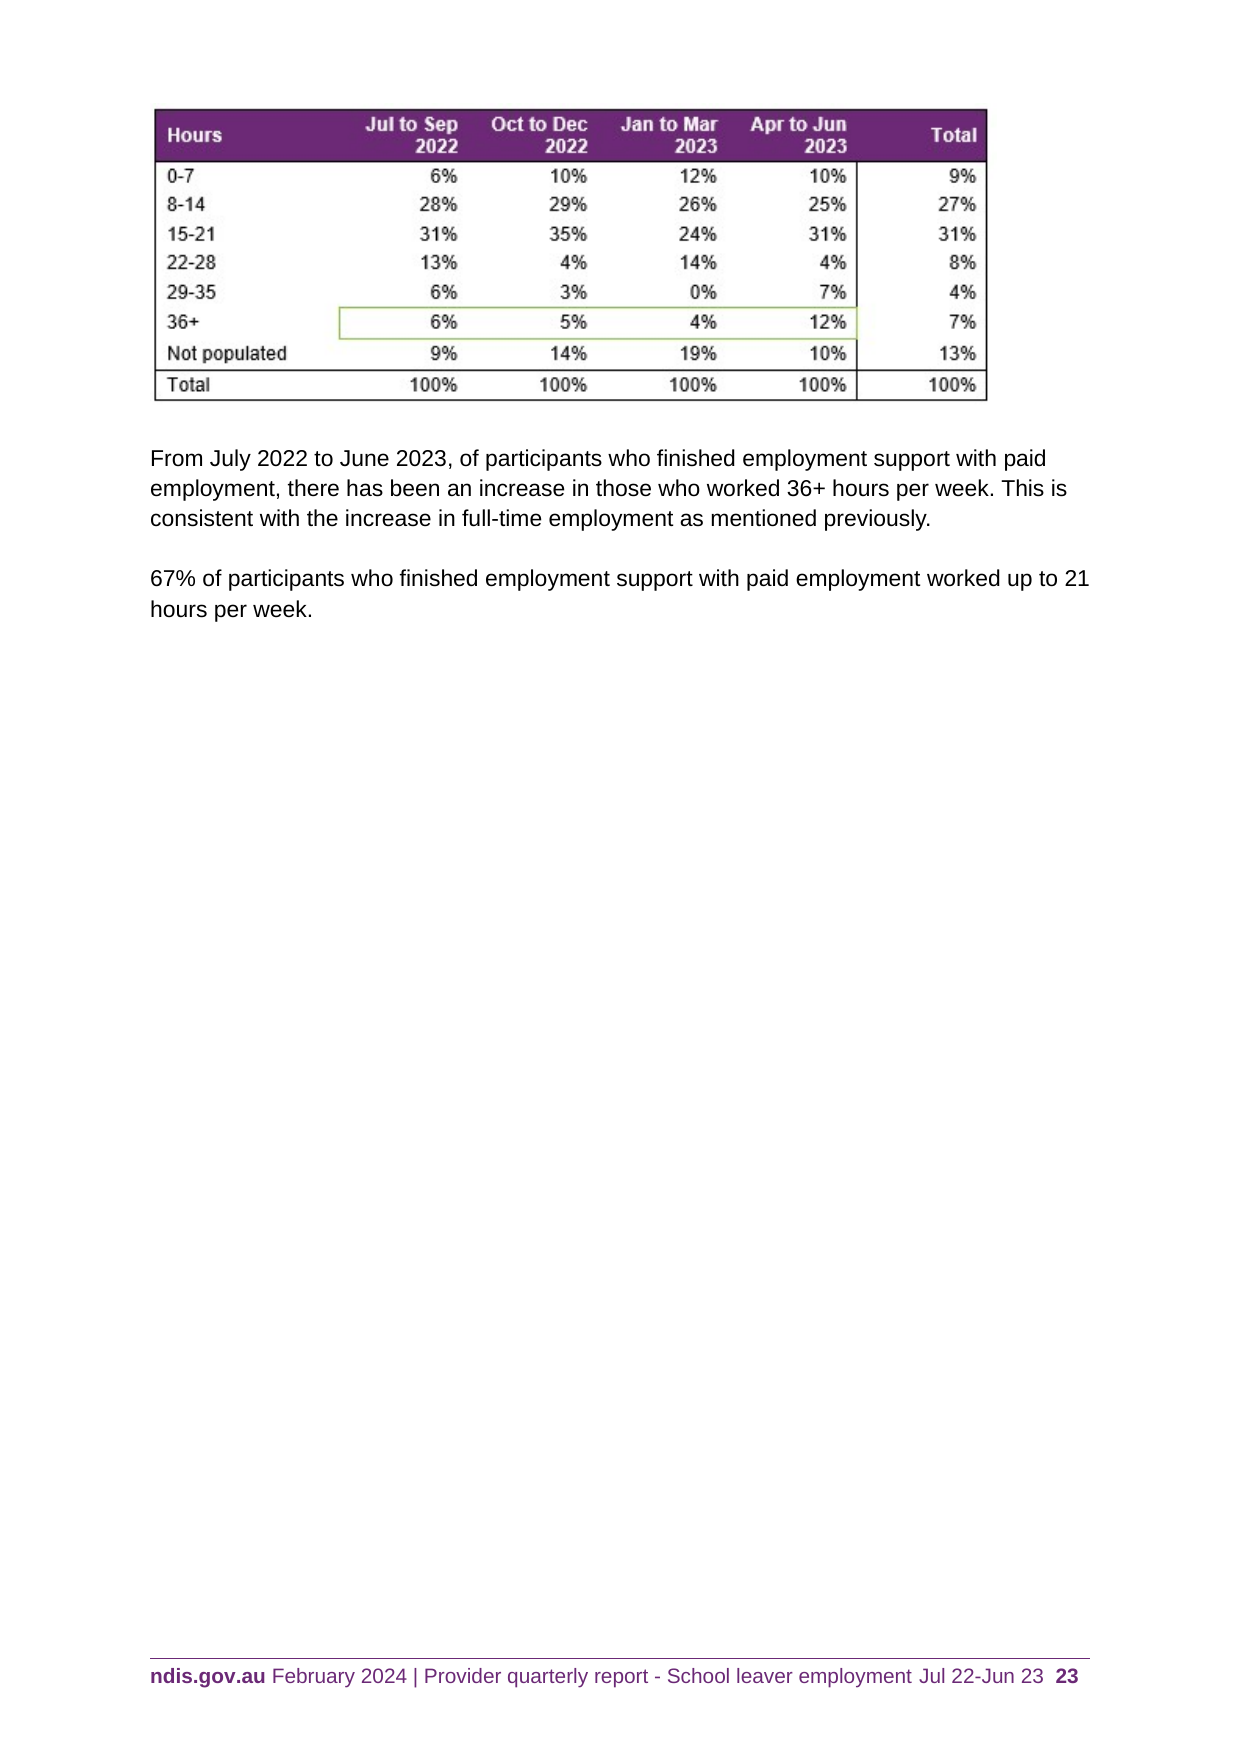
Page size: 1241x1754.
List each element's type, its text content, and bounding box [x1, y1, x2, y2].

text 67% of participants who finished employment support with paid employment worked up to 21 hours per week. [150, 565, 1090, 622]
text From July 2022 to June 2023, of participants who finished employment support with paid employment, there has been an increase in those who worked 36+ hours per week. This is consistent with the increase in full-time employment as mentioned previously. [150, 444, 1090, 531]
picture [150, 103, 997, 409]
